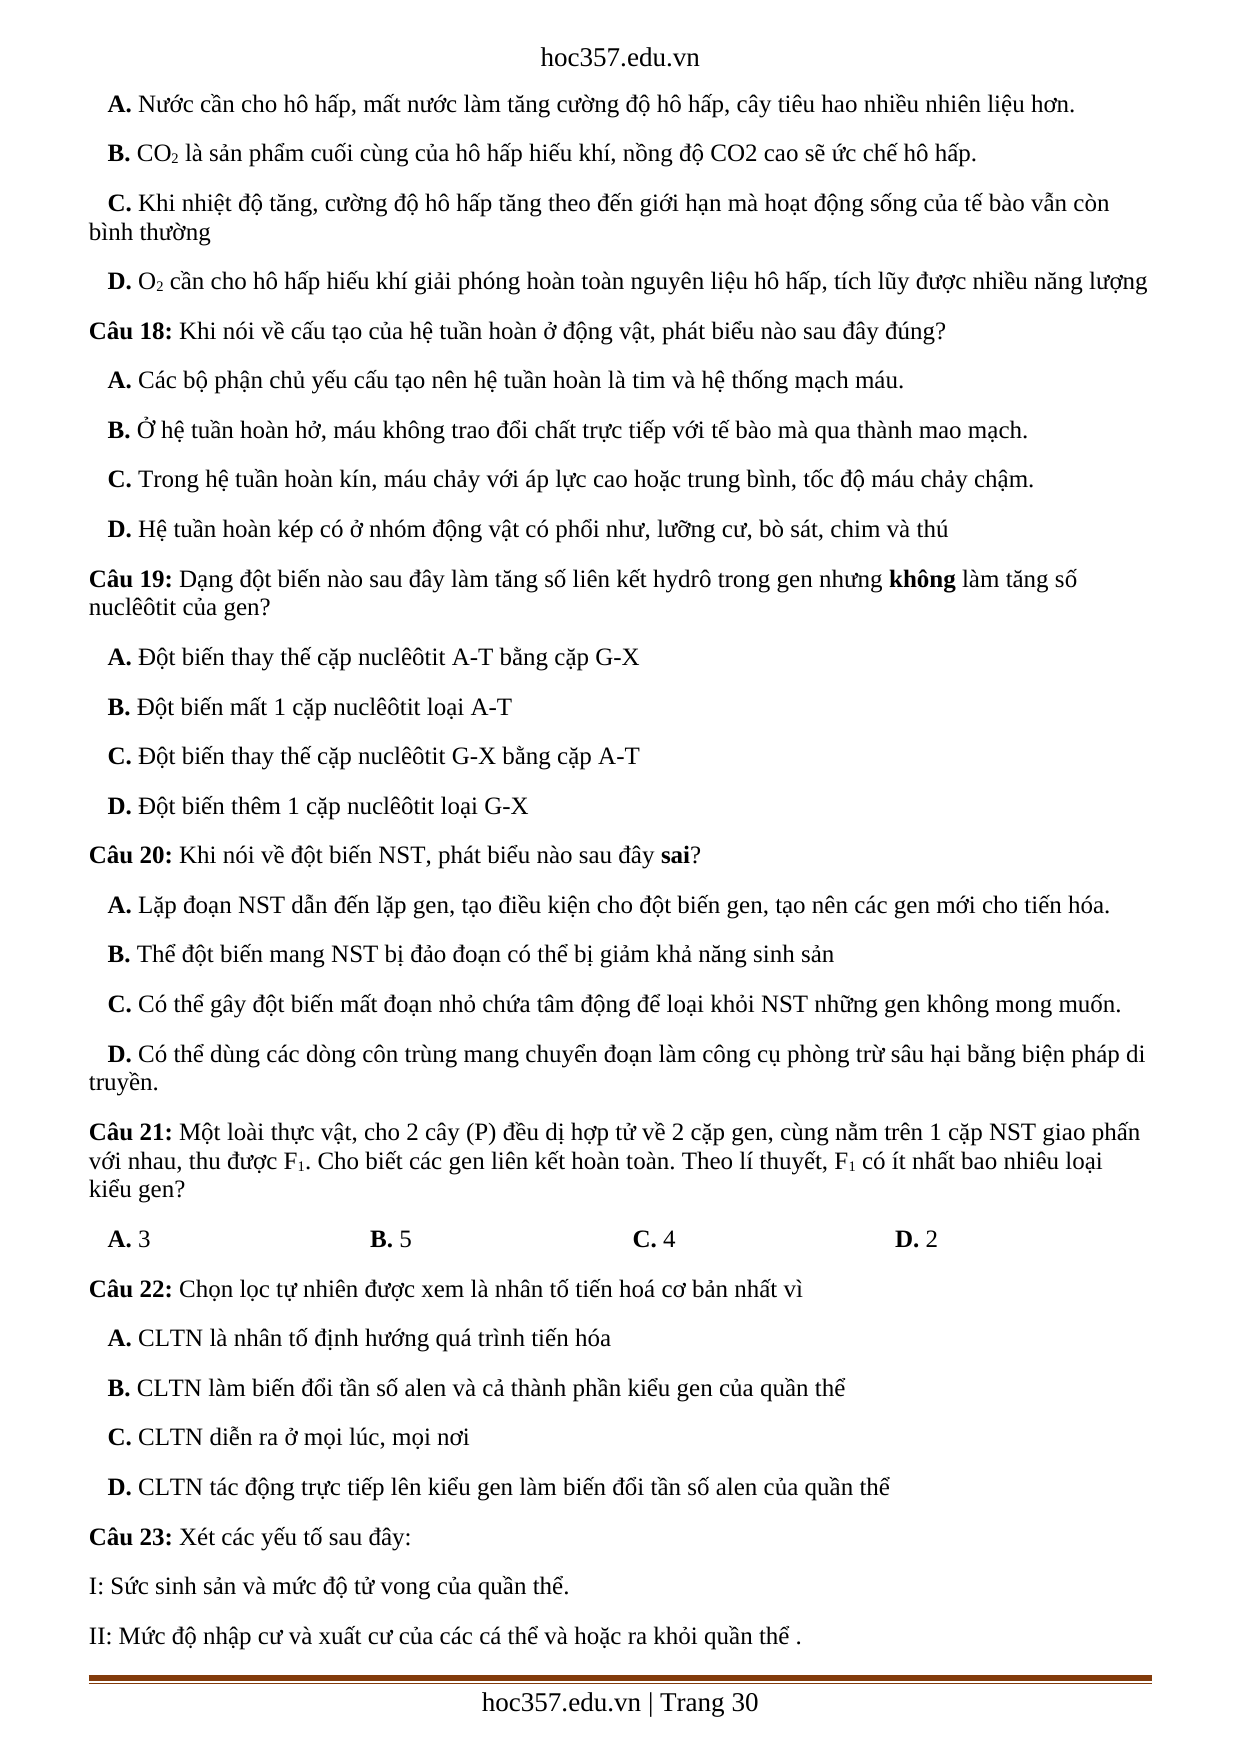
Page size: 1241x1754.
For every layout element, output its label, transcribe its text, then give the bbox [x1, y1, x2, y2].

text C. Khi nhiệt độ tăng, cường độ hô hấp tăng theo đến giới hạn mà hoạt động sống của tế bào vẫn còn bình thường [89, 188, 1152, 245]
text D. Đột biến thêm 1 cặp nuclêôtit loại G-X [89, 791, 1152, 819]
text C. Đột biến thay thế cặp nuclêôtit G-X bằng cặp A-T [89, 741, 1152, 770]
text C. Có thể gây đột biến mất đoạn nhỏ chứa tâm động để loại khỏi NST những gen không mong muốn. [89, 989, 1152, 1018]
text Câu 23: Xét các yếu tố sau đây: [89, 1522, 1152, 1550]
text B. CO2 là sản phẩm cuối cùng của hô hấp hiếu khí, nồng độ CO2 cao sẽ ức chế hô hấp. [89, 138, 1152, 167]
text B. CLTN làm biến đổi tần số alen và cả thành phần kiểu gen của quần thể [89, 1373, 1152, 1402]
text Câu 18: Khi nói về cấu tạo của hệ tuần hoàn ở động vật, phát biểu nào sau đây đúng? [89, 316, 1152, 344]
text A. Nước cần cho hô hấp, mất nước làm tăng cường độ hô hấp, cây tiêu hao nhiều nhiên liệu hơn. [89, 89, 1152, 117]
text D. O2 cần cho hô hấp hiếu khí giải phóng hoàn toàn nguyên liệu hô hấp, tích lũy được nhiều năng lượng [89, 266, 1152, 295]
text D. Có thể dùng các dòng côn trùng mang chuyển đoạn làm công cụ phòng trừ sâu hại bằng biện pháp di truyền. [89, 1039, 1152, 1096]
text B. Đột biến mất 1 cặp nuclêôtit loại A-T [89, 692, 1152, 720]
text B. Thể đột biến mang NST bị đảo đoạn có thể bị giảm khả năng sinh sản [89, 939, 1152, 968]
text A. CLTN là nhân tố định hướng quá trình tiến hóa [89, 1323, 1152, 1352]
text II: Mức độ nhập cư và xuất cư của các cá thể và hoặc ra khỏi quần thể . [89, 1621, 1152, 1649]
text Câu 19: Dạng đột biến nào sau đây làm tăng số liên kết hydrô trong gen nhưng không làm tăng số nuclêôtit của gen? [89, 564, 1152, 621]
text A. Các bộ phận chủ yếu cấu tạo nên hệ tuần hoàn là tim và hệ thống mạch máu. [89, 365, 1152, 394]
text C. CLTN diễn ra ở mọi lúc, mọi nơi [89, 1422, 1152, 1451]
text A. Đột biến thay thế cặp nuclêôtit A-T bằng cặp G-X [89, 642, 1152, 671]
text A. 3 B. 5 C. 4 D. 2 [89, 1224, 1152, 1253]
text A. Lặp đoạn NST dẫn đến lặp gen, tạo điều kiện cho đột biến gen, tạo nên các gen mới cho tiến hóa. [89, 890, 1152, 919]
text D. CLTN tác động trực tiếp lên kiểu gen làm biến đổi tần số alen của quần thể [89, 1472, 1152, 1501]
text Câu 21: Một loài thực vật, cho 2 cây (P) đều dị hợp tử về 2 cặp gen, cùng nằm trên 1 cặp NST giao phấn với nhau, thu được F1. Cho biết các gen liên kết hoàn toàn. Theo lí thuyết, F1 có ít nhất bao nhiêu loại kiểu gen? [89, 1117, 1152, 1203]
text I: Sức sinh sản và mức độ tử vong của quần thể. [89, 1571, 1152, 1600]
text B. Ở hệ tuần hoàn hở, máu không trao đổi chất trực tiếp với tế bào mà qua thành mao mạch. [89, 415, 1152, 444]
text C. Trong hệ tuần hoàn kín, máu chảy với áp lực cao hoặc trung bình, tốc độ máu chảy chậm. [89, 464, 1152, 493]
text Câu 20: Khi nói về đột biến NST, phát biểu nào sau đây sai? [89, 840, 1152, 869]
text Câu 22: Chọn lọc tự nhiên được xem là nhân tố tiến hoá cơ bản nhất vì [89, 1274, 1152, 1302]
text D. Hệ tuần hoàn kép có ở nhóm động vật có phổi như, lưỡng cư, bò sát, chim và thú [89, 514, 1152, 543]
